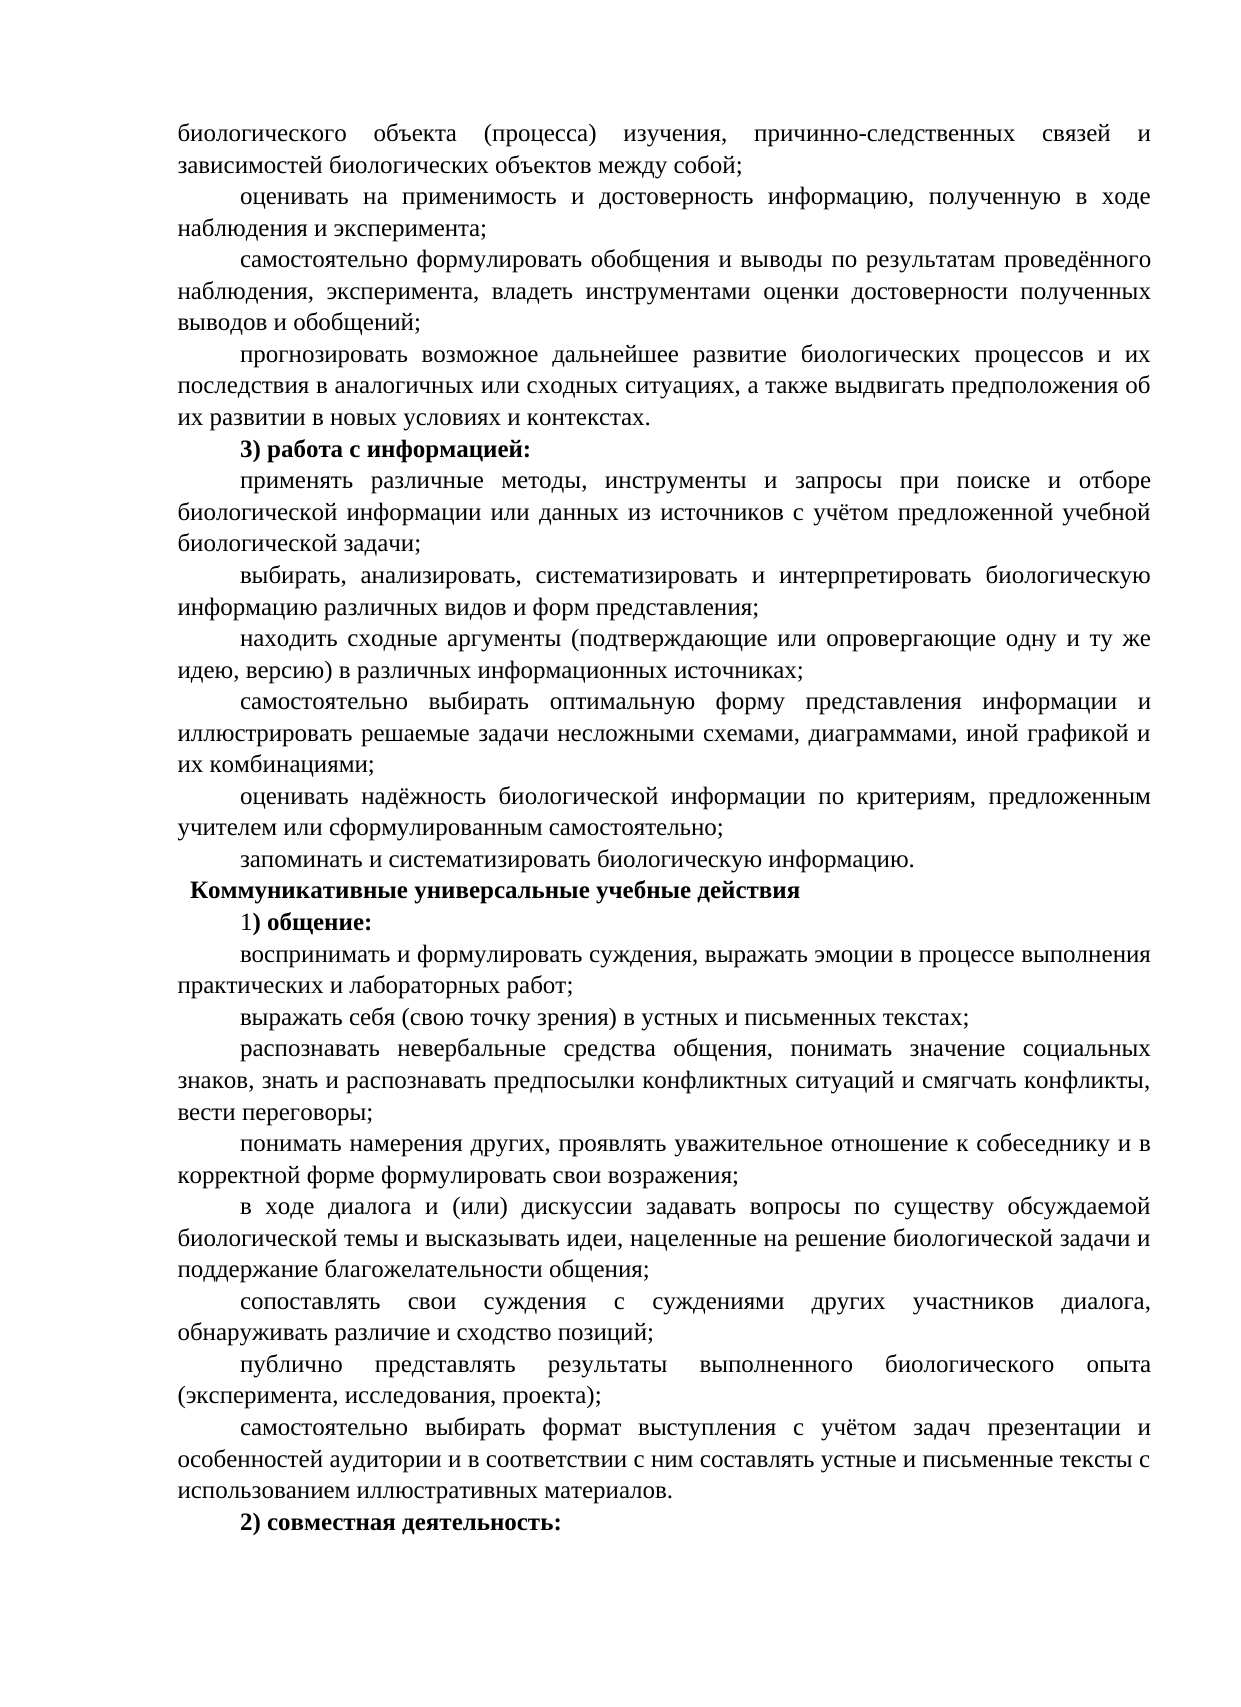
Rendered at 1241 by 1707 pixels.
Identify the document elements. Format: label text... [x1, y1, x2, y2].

text самостоятельно выбирать оптимальную форму представления информации и иллюстрировать решаемые задачи несложными схемами, диаграммами, иной графикой и их комбинациями; [177, 686, 1152, 778]
text выбирать, анализировать, систематизировать и интерпретировать биологическую информацию различных видов и форм представления; [177, 560, 1152, 620]
text оценивать надёжность биологической информации по критериям, предложенным учителем или сформулированным самостоятельно; [177, 781, 1152, 841]
text Коммуникативные универсальные учебные действия [190, 876, 1152, 904]
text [177, 118, 1152, 178]
text самостоятельно выбирать формат выступления с учётом задач презентации и особенностей аудитории и в соответствии с ним составлять устные и письменные тексты с использованием иллюстративных материалов. [177, 1412, 1152, 1504]
text запоминать и систематизировать биологическую информацию. [177, 844, 1152, 873]
text прогнозировать возможное дальнейшее развитие биологических процессов и их последствия в аналогичных или сходных ситуациях, а также выдвигать предположения об их развитии в новых условиях и контекстах. [177, 339, 1152, 431]
text 2) совместная деятельность: [177, 1507, 1152, 1536]
text воспринимать и формулировать суждения, выражать эмоции в процессе выполнения практических и лабораторных работ; [177, 939, 1152, 999]
text применять различные методы, инструменты и запросы при поиске и отборе биологической информации или данных из источников с учётом предложенной учебной биологической задачи; [177, 465, 1152, 557]
text 3) работа с информацией: [177, 434, 1152, 462]
text 1) общение: [177, 907, 1152, 936]
text публично представлять результаты выполненного биологического опыта (эксперимента, исследования, проекта); [177, 1349, 1152, 1409]
text оценивать на применимость и достоверность информацию, полученную в ходе наблюдения и эксперимента; [177, 181, 1152, 242]
text самостоятельно формулировать обобщения и выводы по результатам проведённого наблюдения, эксперимента, владеть инструментами оценки достоверности полученных выводов и обобщений; [177, 244, 1152, 336]
text понимать намерения других, проявлять уважительное отношение к собеседнику и в корректной форме формулировать свои возражения; [177, 1128, 1152, 1188]
text сопоставлять свои суждения с суждениями других участников диалога, обнаруживать различие и сходство позиций; [177, 1286, 1152, 1346]
text находить сходные аргументы (подтверждающие или опровергающие одну и ту же идею, версию) в различных информационных источниках; [177, 623, 1152, 683]
text выражать себя (свою точку зрения) в устных и письменных текстах; [177, 1002, 1152, 1031]
text в ходе диалога и (или) дискуссии задавать вопросы по существу обсуждаемой биологической темы и высказывать идеи, нацеленные на решение биологической задачи и поддержание благожелательности общения; [177, 1191, 1152, 1283]
text распознавать невербальные средства общения, понимать значение социальных знаков, знать и распознавать предпосылки конфликтных ситуаций и смягчать конфликты, вести переговоры; [177, 1033, 1152, 1125]
